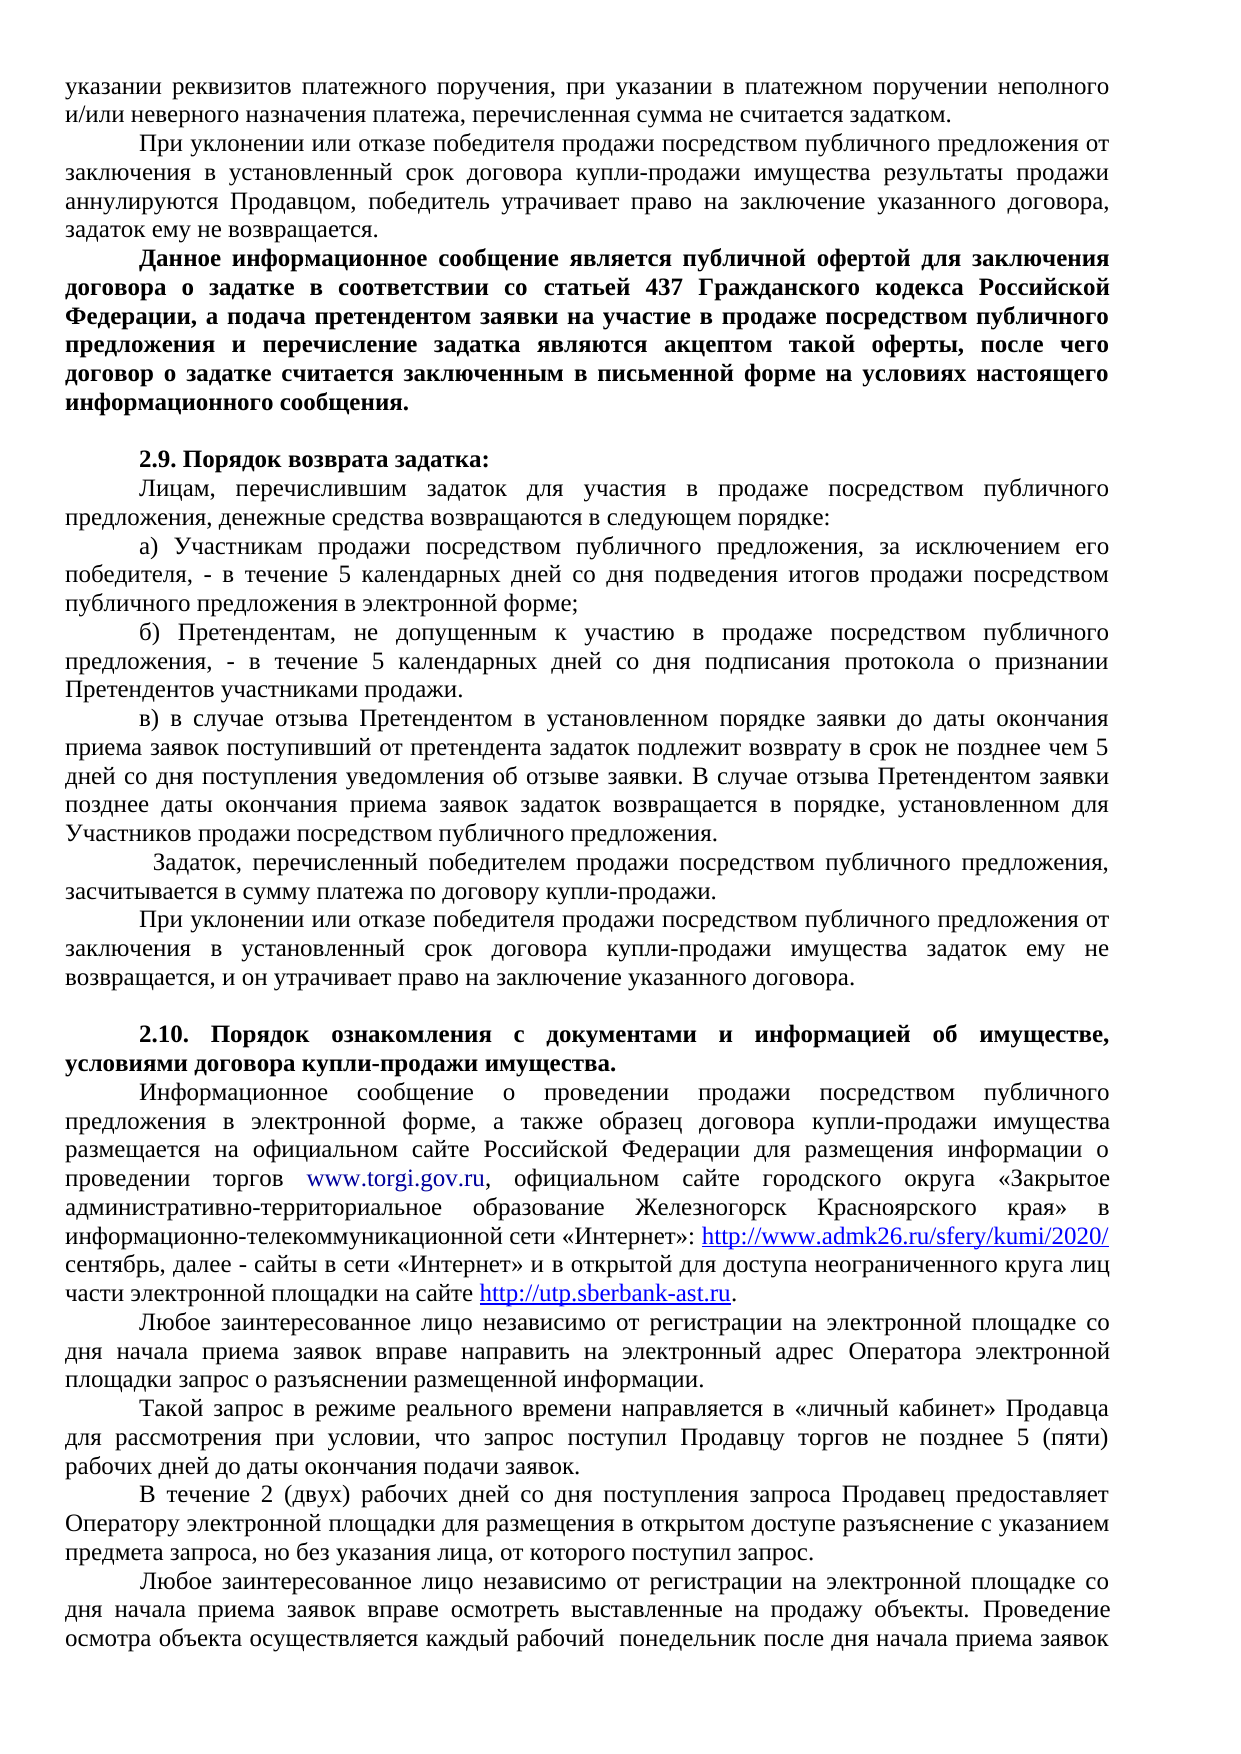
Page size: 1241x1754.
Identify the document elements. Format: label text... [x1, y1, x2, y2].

text В течение 2 (двух) рабочих дней со дня поступления запроса Продавец предоставляет Оператору электронной площадки для размещения в открытом доступе разъяснение с указанием предмета запроса, но без указания лица, от которого поступил запрос. [65, 1479, 1110, 1566]
text сентябрь, далее - сайты в сети «Интернет» и в открытой для доступа неограниченного круга лиц части электронной площадки на сайте http://utp.sberbank-ast.ru. [65, 1249, 1110, 1307]
text а) Участникам продажи посредством публичного предложения, за исключением его победителя, - в течение 5 календарных дней со дня подведения итогов продажи посредством публичного предложения в электронной форме; [65, 531, 1110, 617]
text Любое заинтересованное лицо независимо от регистрации на электронной площадке со дня начала приема заявок вправе направить на электронный адрес Оператора электронной площадки запрос о разъяснении размещенной информации. [65, 1307, 1110, 1393]
text Информационное сообщение о проведении продажи посредством публичного предложения в электронной форме, а также образец договора купли-продажи имущества размещается на официальном сайте Российской Федерации для размещения информации о проведении торгов www.torgi.gov.ru, официальном сайте городского округа «Закрытое административно-территориальное образование Железногорск Красноярского края» в информационно-телекоммуникационной сети «Интернет»: http://www.admk26.ru/sfery/kumi/2020/ [65, 1077, 1110, 1249]
text в) в случае отзыва Претендентом в установленном порядке заявки до даты окончания приема заявок поступивший от претендента задаток подлежит возврату в срок не позднее чем 5 дней со дня поступления уведомления об отзыве заявки. В случае отзыва Претендентом заявки позднее даты окончания приема заявок задаток возвращается в порядке, установленном для Участников продажи посредством публичного предложения. [65, 703, 1110, 847]
text При уклонении или отказе победителя продажи посредством публичного предложения от заключения в установленный срок договора купли-продажи имущества результаты продажи аннулируются Продавцом, победитель утрачивает право на заключение указанного договора, задаток ему не возвращается. [65, 128, 1110, 243]
text 2.10. Порядок ознакомления с документами и информацией об имуществе, условиями договора купли-продажи имущества. [65, 1019, 1110, 1077]
text При уклонении или отказе победителя продажи посредством публичного предложения от заключения в установленный срок договора купли-продажи имущества задаток ему не возвращается, и он утрачивает право на заключение указанного договора. [65, 904, 1110, 991]
text Задаток, перечисленный победителем продажи посредством публичного предложения, засчитывается в сумму платежа по договору купли-продажи. [65, 847, 1110, 904]
text Лицам, перечислившим задаток для участия в продаже посредством публичного предложения, денежные средства возвращаются в следующем порядке: [65, 473, 1110, 531]
text Данное информационное сообщение является публичной офертой для заключения договора о задатке в соответствии со статьей 437 Гражданского кодекса Российской Федерации, а подача претендентом заявки на участие в продаже посредством публичного предложения и перечисление задатка являются акцептом такой оферты, после чего договор о задатке считается заключенным в письменной форме на условиях настоящего информационного сообщения. [65, 243, 1110, 416]
text б) Претендентам, не допущенным к участию в продаже посредством публичного предложения, - в течение 5 календарных дней со дня подписания протокола о признании Претендентов участниками продажи. [65, 617, 1110, 703]
text Такой запрос в режиме реального времени направляется в «личный кабинет» Продавца для рассмотрения при условии, что запрос поступил Продавцу торгов не позднее 5 (пяти) рабочих дней до даты окончания подачи заявок. [65, 1393, 1110, 1479]
text 2.9. Порядок возврата задатка: [65, 444, 1110, 473]
